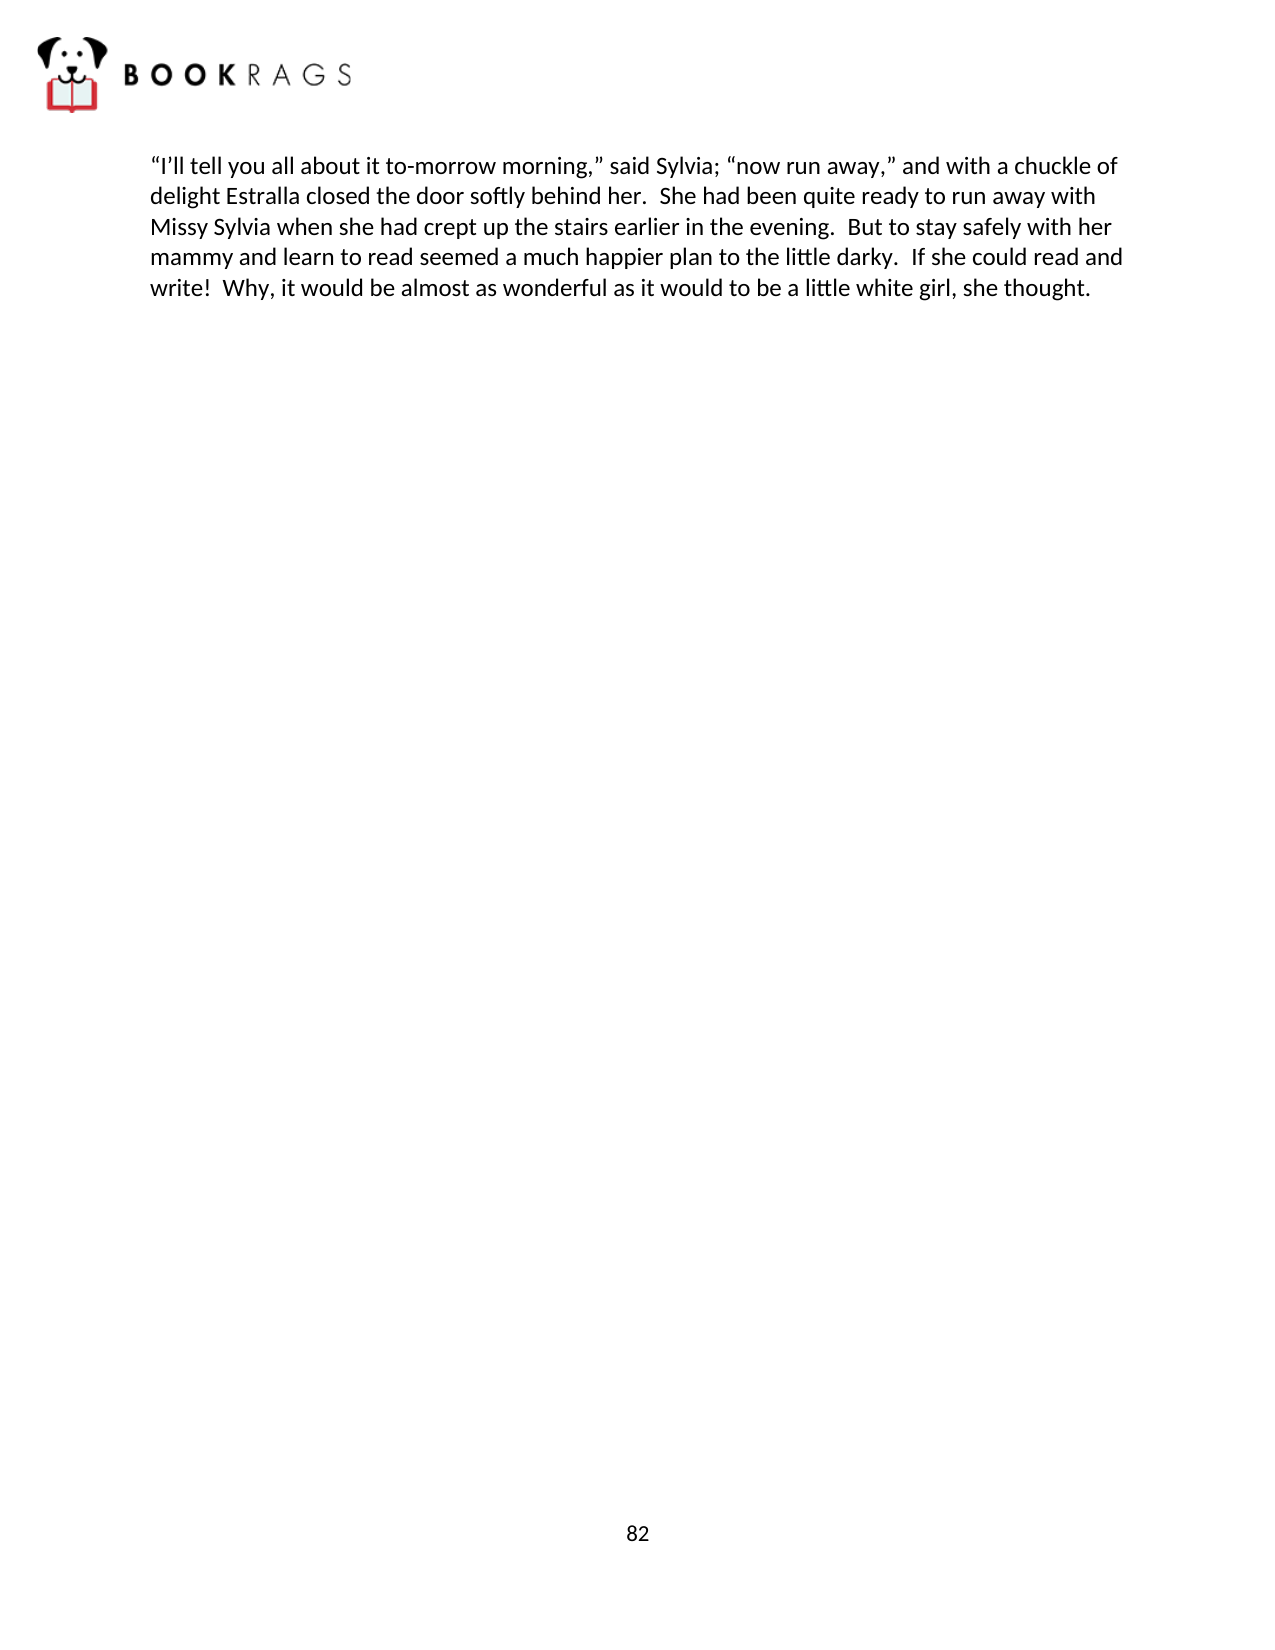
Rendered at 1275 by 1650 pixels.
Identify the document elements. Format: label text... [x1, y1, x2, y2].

picture [37, 37, 351, 113]
text “I’ll tell you all about it to-morrow morning,” said Sylvia; “now run away,” and with a chuckle of delight Estralla closed the door softly behind her. She had been quite ready to run away with Missy Sylvia when she had crept up the stairs earlier in the evening. But to stay safely with her mammy and learn to read seemed a much happier plan to the little darky. If she could read and write! Why, it would be almost as wonderful as it would to be a little white girl, she thought. [150, 150, 1125, 303]
